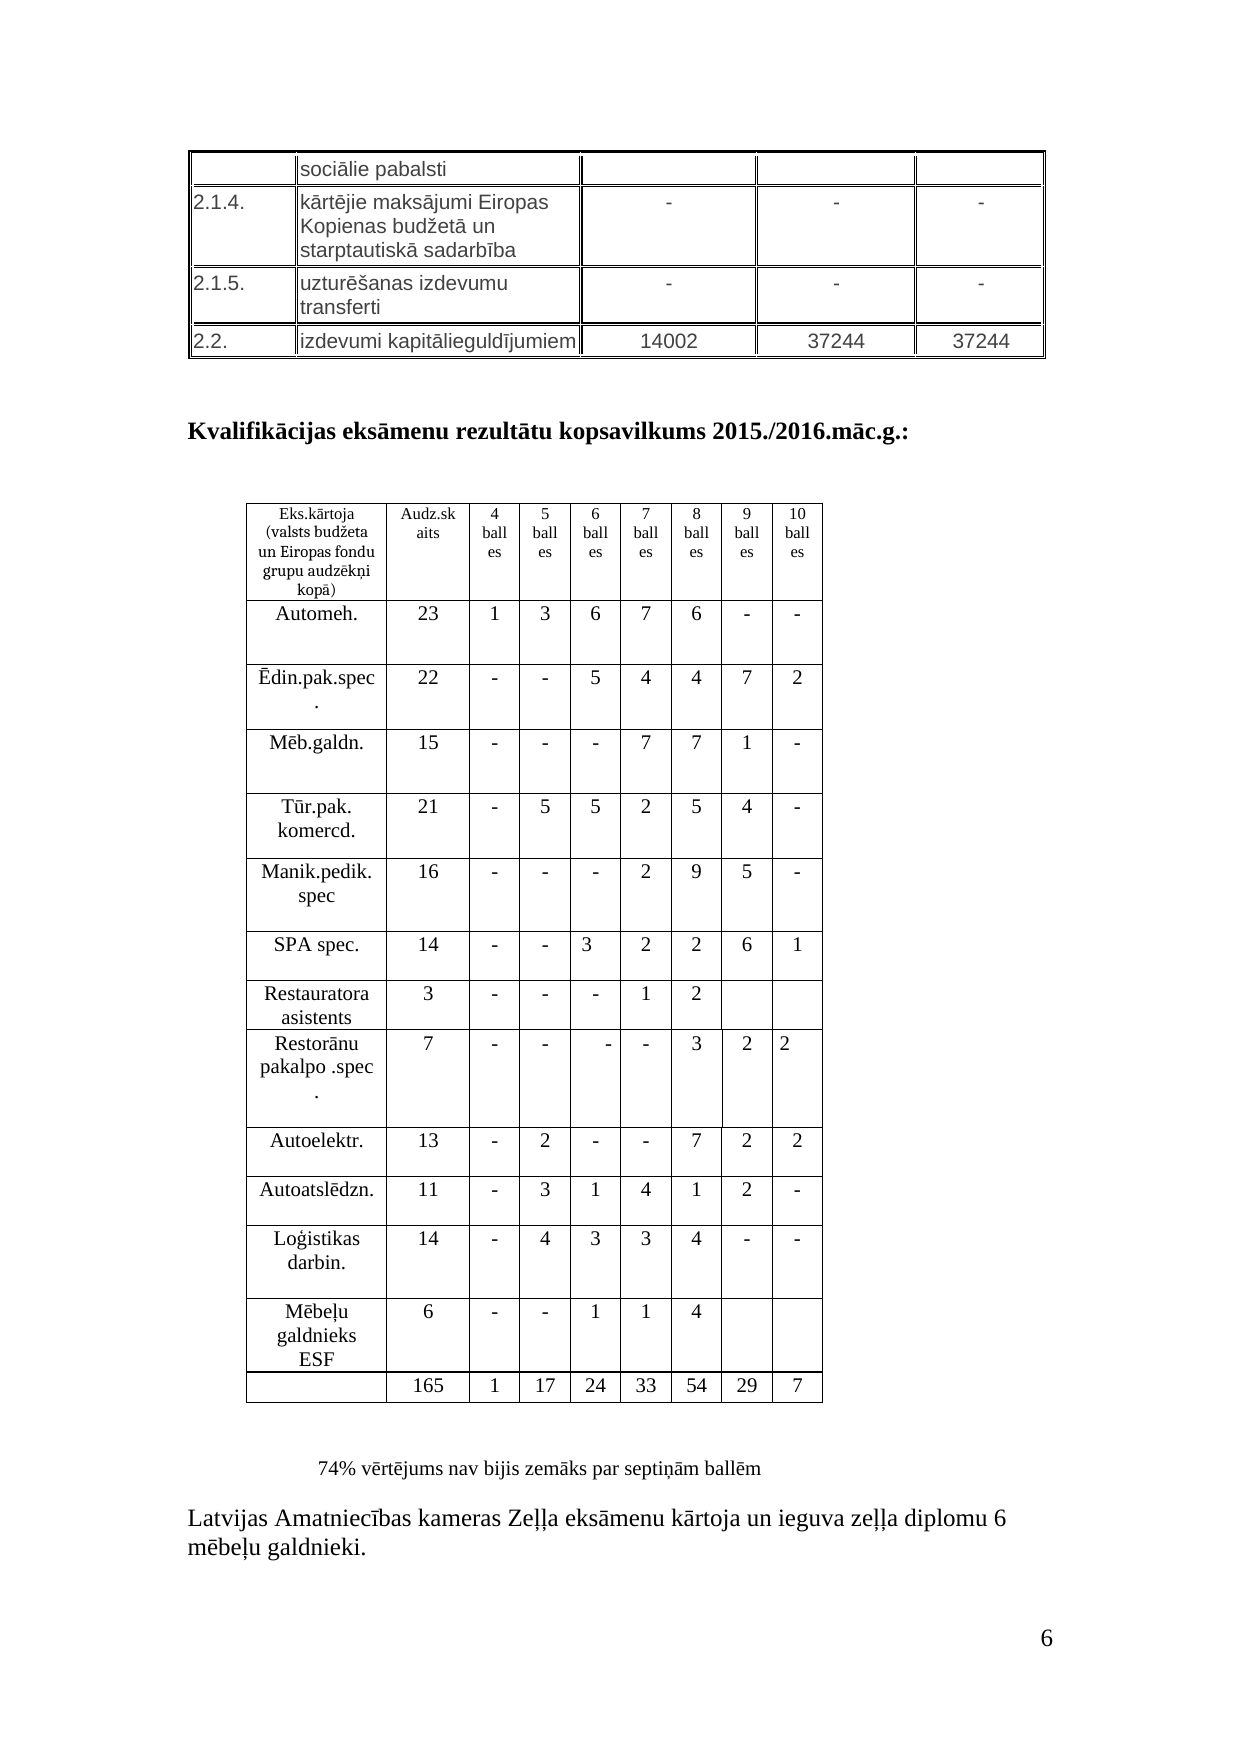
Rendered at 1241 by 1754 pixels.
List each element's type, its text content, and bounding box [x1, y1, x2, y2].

text Latvijas Amatniecības kameras Zeļļa eksāmenu kārtoja un ieguva zeļļa diplomu 6 mēbeļu galdnieki. [187, 1503, 1053, 1561]
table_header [190, 152, 1044, 358]
text 74% vērtējums nav bijis zemāks par septiņām ballēm [187, 1455, 1053, 1479]
